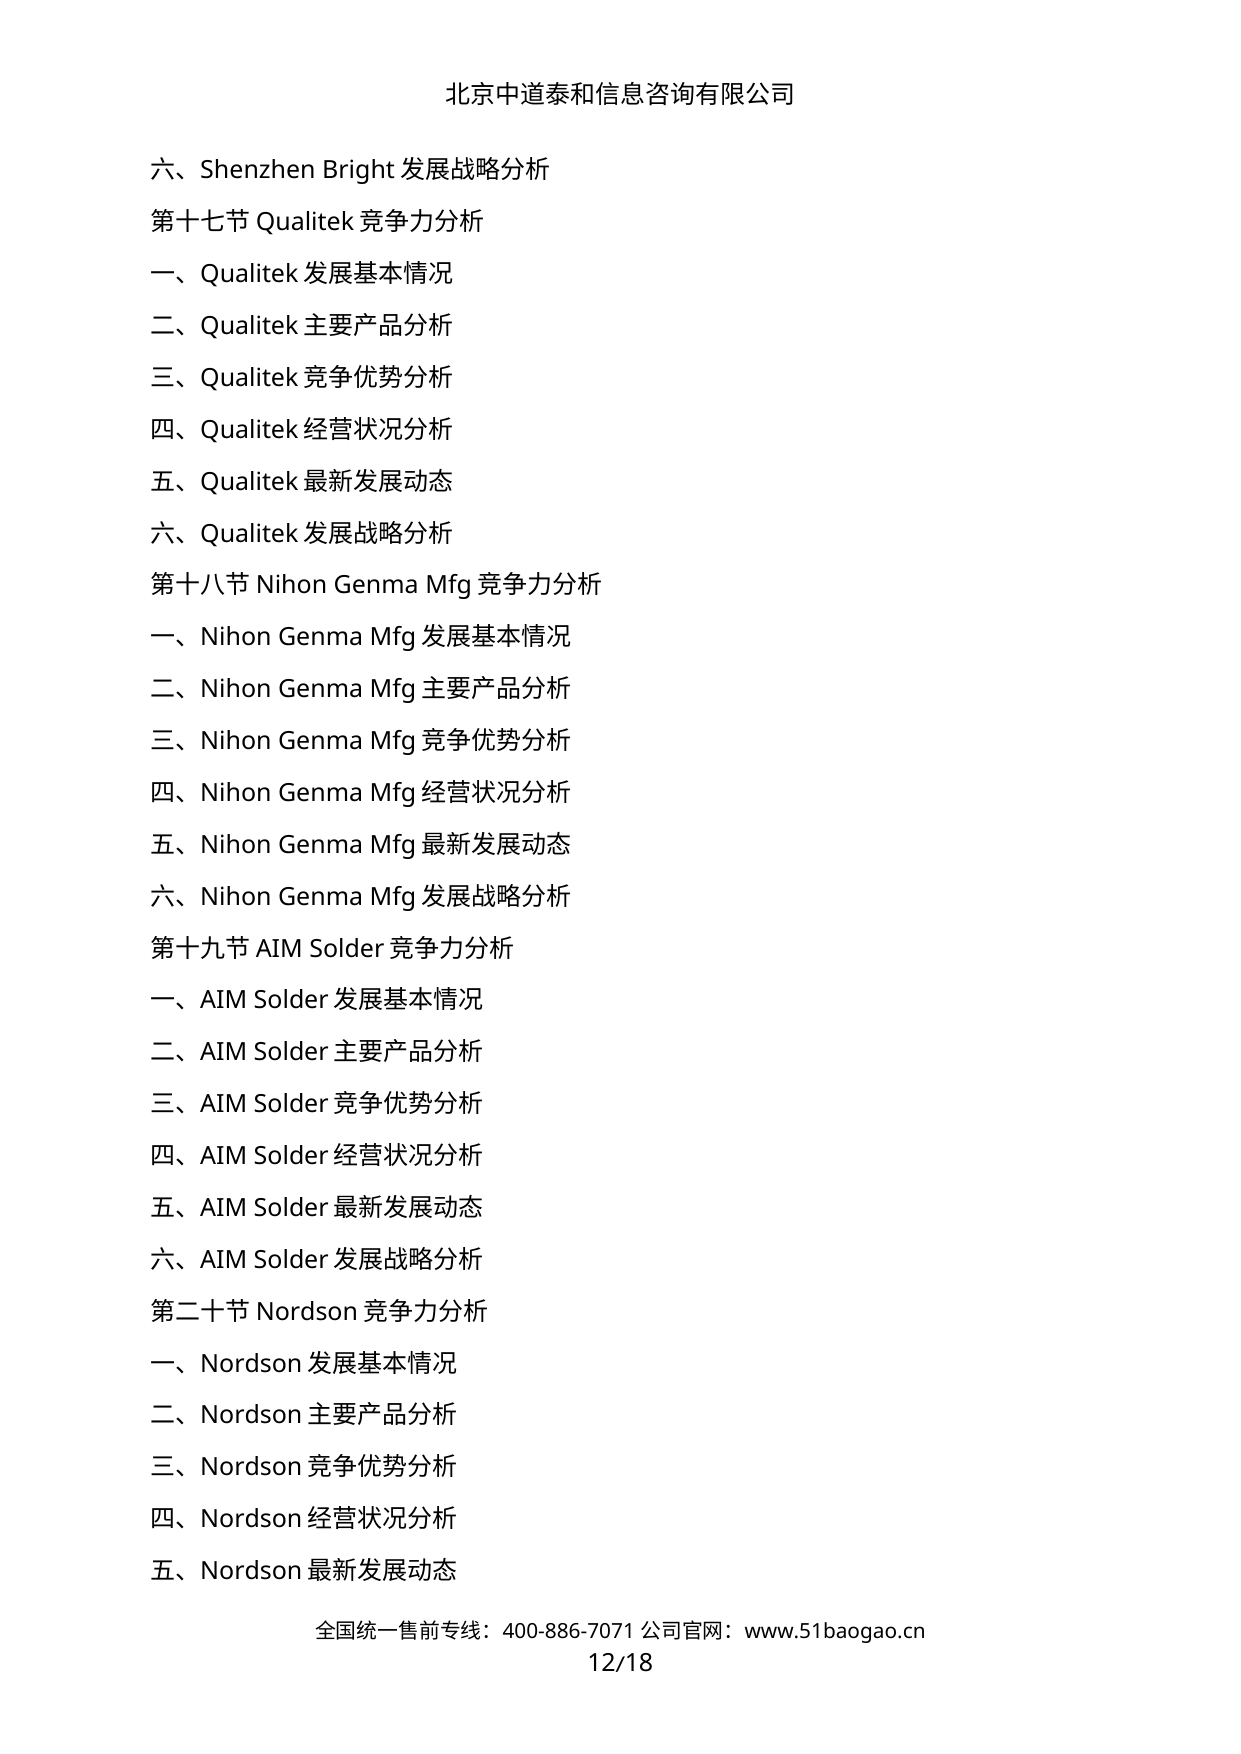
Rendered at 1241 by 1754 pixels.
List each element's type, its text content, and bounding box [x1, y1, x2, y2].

text 一、Nihon Genma Mfg发展基本情况 [150, 617, 1090, 653]
text 五、Nordson最新发展动态 [150, 1551, 1090, 1587]
text 第十九节 AIM Solder竞争力分析 [150, 928, 1090, 964]
text 四、Nihon Genma Mfg经营状况分析 [150, 772, 1090, 809]
text 二、Qualitek主要产品分析 [150, 306, 1090, 342]
text 三、Nordson竞争优势分析 [150, 1447, 1090, 1483]
text 五、Nihon Genma Mfg最新发展动态 [150, 824, 1090, 861]
text 三、AIM Solder竞争优势分析 [150, 1084, 1090, 1120]
text 五、AIM Solder最新发展动态 [150, 1187, 1090, 1224]
text 二、Nihon Genma Mfg主要产品分析 [150, 669, 1090, 705]
text 三、Qualitek竞争优势分析 [150, 357, 1090, 394]
text 五、Qualitek最新发展动态 [150, 461, 1090, 497]
text 四、AIM Solder经营状况分析 [150, 1136, 1090, 1172]
text 三、Nihon Genma Mfg竞争优势分析 [150, 721, 1090, 757]
text 二、Nordson主要产品分析 [150, 1395, 1090, 1431]
text 四、Nordson经营状况分析 [150, 1499, 1090, 1535]
text 第十八节 Nihon Genma Mfg竞争力分析 [150, 565, 1090, 601]
text 第二十节 Nordson竞争力分析 [150, 1291, 1090, 1327]
text 四、Qualitek经营状况分析 [150, 409, 1090, 446]
text 第十七节 Qualitek竞争力分析 [150, 202, 1090, 238]
text 六、Nihon Genma Mfg发展战略分析 [150, 876, 1090, 912]
text 六、Qualitek发展战略分析 [150, 513, 1090, 549]
text 六、Shenzhen Bright发展战略分析 [150, 150, 1090, 186]
text 二、AIM Solder主要产品分析 [150, 1032, 1090, 1068]
text 一、AIM Solder发展基本情况 [150, 980, 1090, 1016]
text 一、Nordson发展基本情况 [150, 1343, 1090, 1379]
text 一、Qualitek发展基本情况 [150, 254, 1090, 290]
text 六、AIM Solder发展战略分析 [150, 1239, 1090, 1276]
